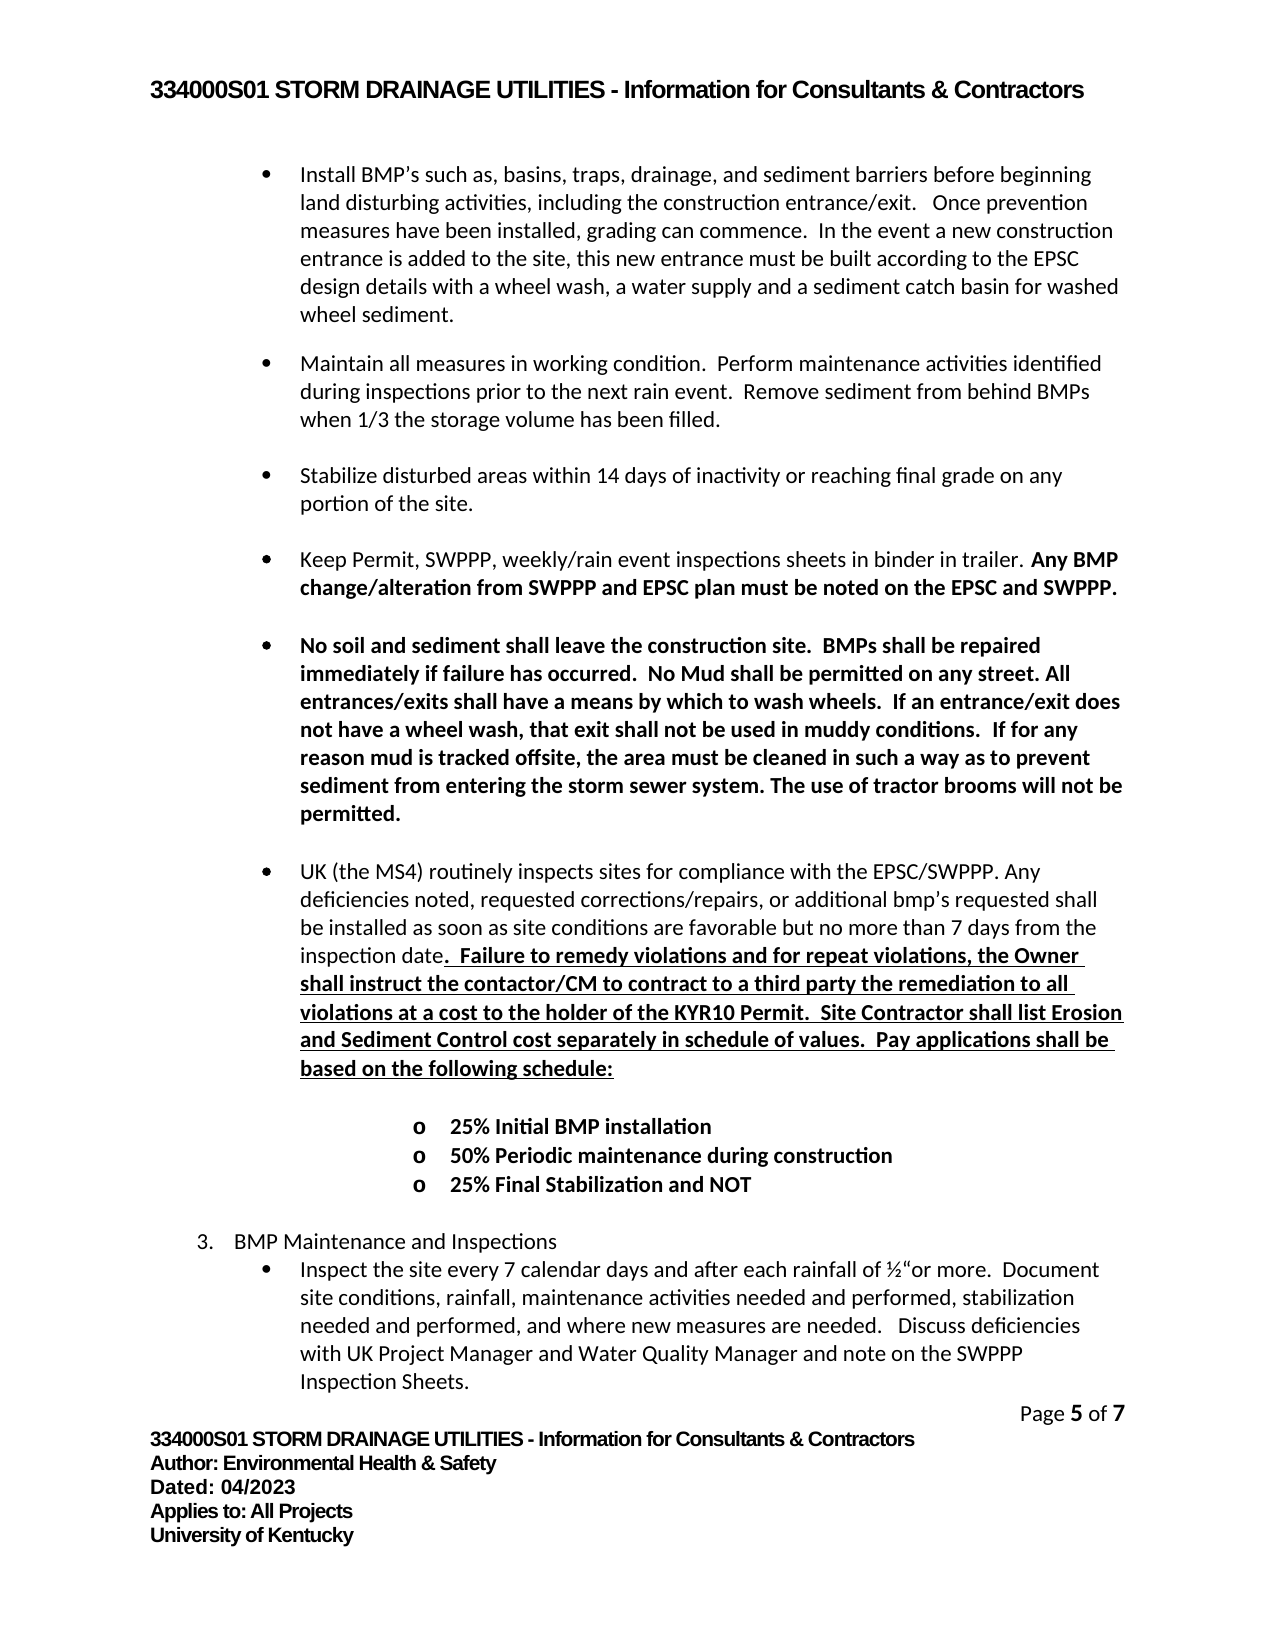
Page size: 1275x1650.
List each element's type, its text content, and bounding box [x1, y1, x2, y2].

list Stabilize disturbed areas within 14 days of inactivity or reaching final grade on any portion of the site. [262, 461, 1125, 517]
list BMP Maintenance and Inspections [196, 1227, 1125, 1255]
list Maintain all measures in working condition. Perform maintenance activities identified during inspections prior to the next rain event. Remove sediment from behind BMPs when 1/3 the storage volume has been filled. [262, 349, 1125, 433]
list Keep Permit, SWPPP, weekly/rain event inspections sheets in binder in trailer. Any BMP change/alteration from SWPPP and EPSC plan must be noted on the EPSC and SWPPP. [262, 545, 1125, 601]
list UK (the MS4) routinely inspects sites for compliance with the EPSC/SWPPP. Any deficiencies noted, requested corrections/repairs, or additional bmp’s requested shall be installed as soon as site conditions are favorable but no more than 7 days from the inspection date. Failure to remedy violations and for repeat violations, the Owner shall instruct the contactor/CM to contract to a third party the remediation to all violations at a cost to the holder of the KYR10 Permit. Site Contractor shall list Erosion and Sediment Control cost separately in schedule of values. Pay applications shall be based on the following schedule: [262, 857, 1125, 1082]
list No soil and sediment shall leave the construction site. BMPs shall be repaired immediately if failure has occurred. No Mud shall be permitted on any street. All entrances/exits shall have a means by which to wash wheels. If an entrance/exit does not have a wheel wash, that exit shall not be used in muddy conditions. If for any reason mud is tracked offsite, the area must be cleaned in such a way as to prevent sediment from entering the storm sewer system. The use of tractor brooms will not be permitted. [262, 631, 1125, 827]
list Inspect the site every 7 calendar days and after each rainfall of ½“or more. Document site conditions, rainfall, maintenance activities needed and performed, stabilization needed and performed, and where new measures are needed. Discuss deficiencies with UK Project Manager and Water Quality Manager and note on the SWPPP Inspection Sheets. [262, 1255, 1125, 1396]
list Install BMP’s such as, basins, traps, drainage, and sediment barriers before beginning land disturbing activities, including the construction entrance/exit. Once prevention measures have been installed, grading can commence. In the event a new construction entrance is added to the site, this new entrance must be built according to the EPSC design details with a wheel wash, a water supply and a sediment catch basin for washed wheel sediment. [262, 160, 1125, 328]
list 25% Initial BMP installation [412, 1112, 1125, 1141]
list 50% Periodic maintenance during construction [412, 1141, 1125, 1170]
list 25% Final Stabilization and NOT [412, 1170, 1125, 1199]
